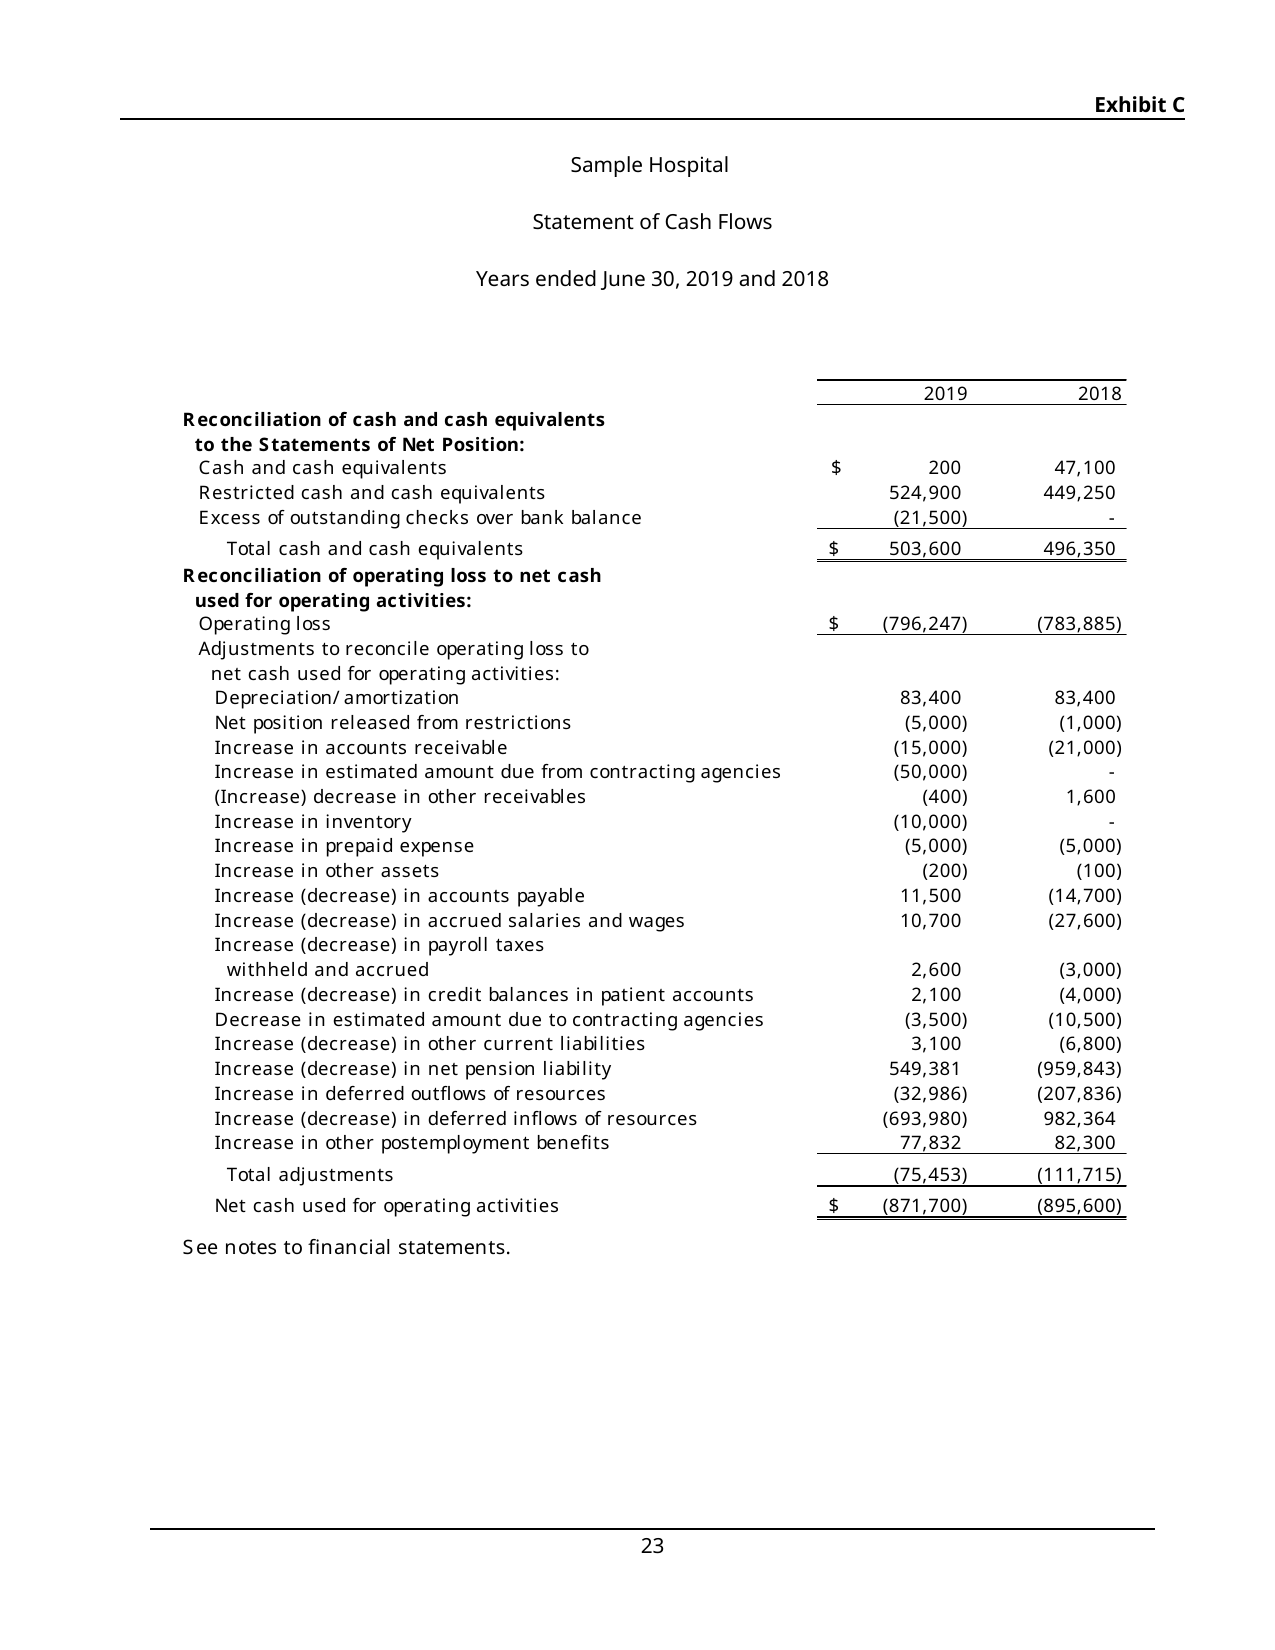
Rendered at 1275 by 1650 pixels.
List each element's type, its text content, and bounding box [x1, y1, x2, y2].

text Sample Hospital Statement of Cash Flows Years ended June 30, 2019 and 2018 [150, 150, 1155, 292]
